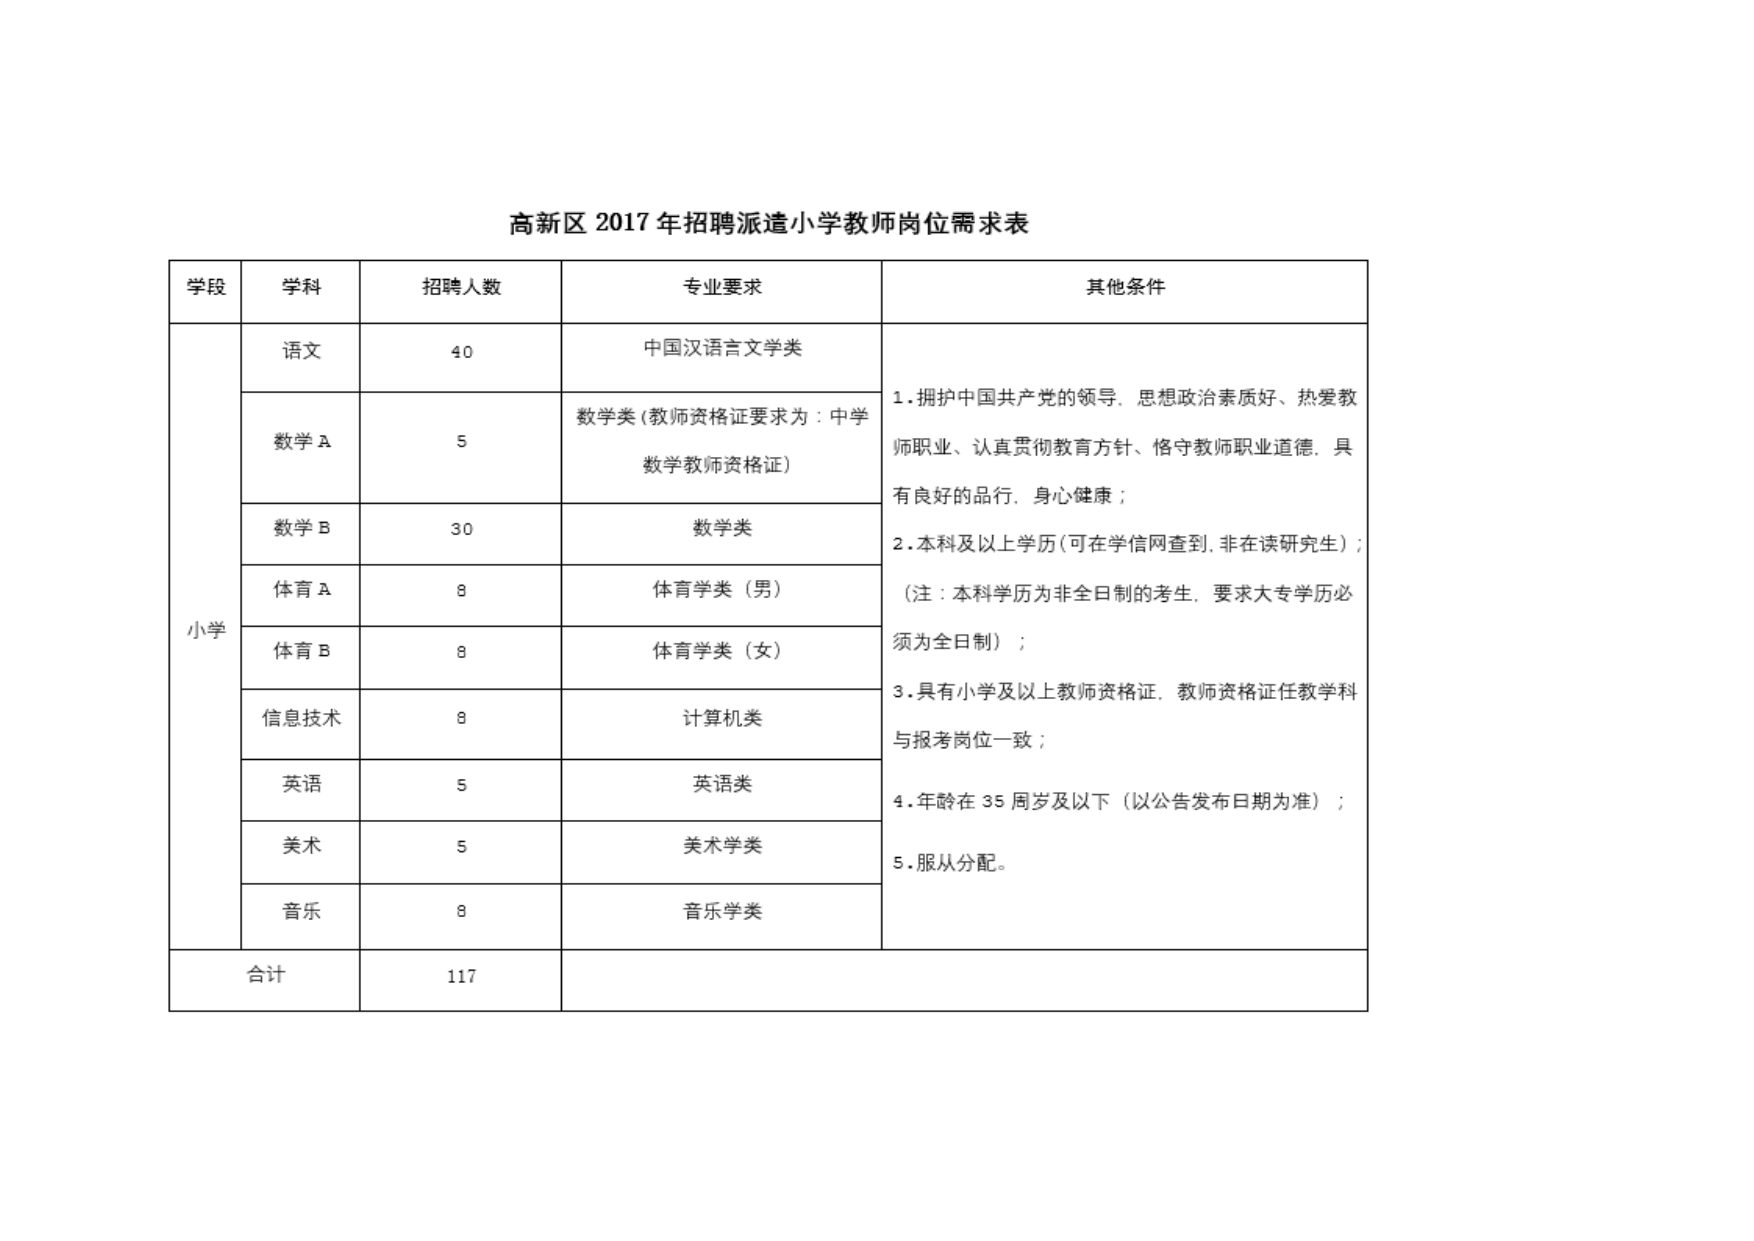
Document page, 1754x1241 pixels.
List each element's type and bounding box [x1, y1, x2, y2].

picture [150, 197, 1386, 1018]
